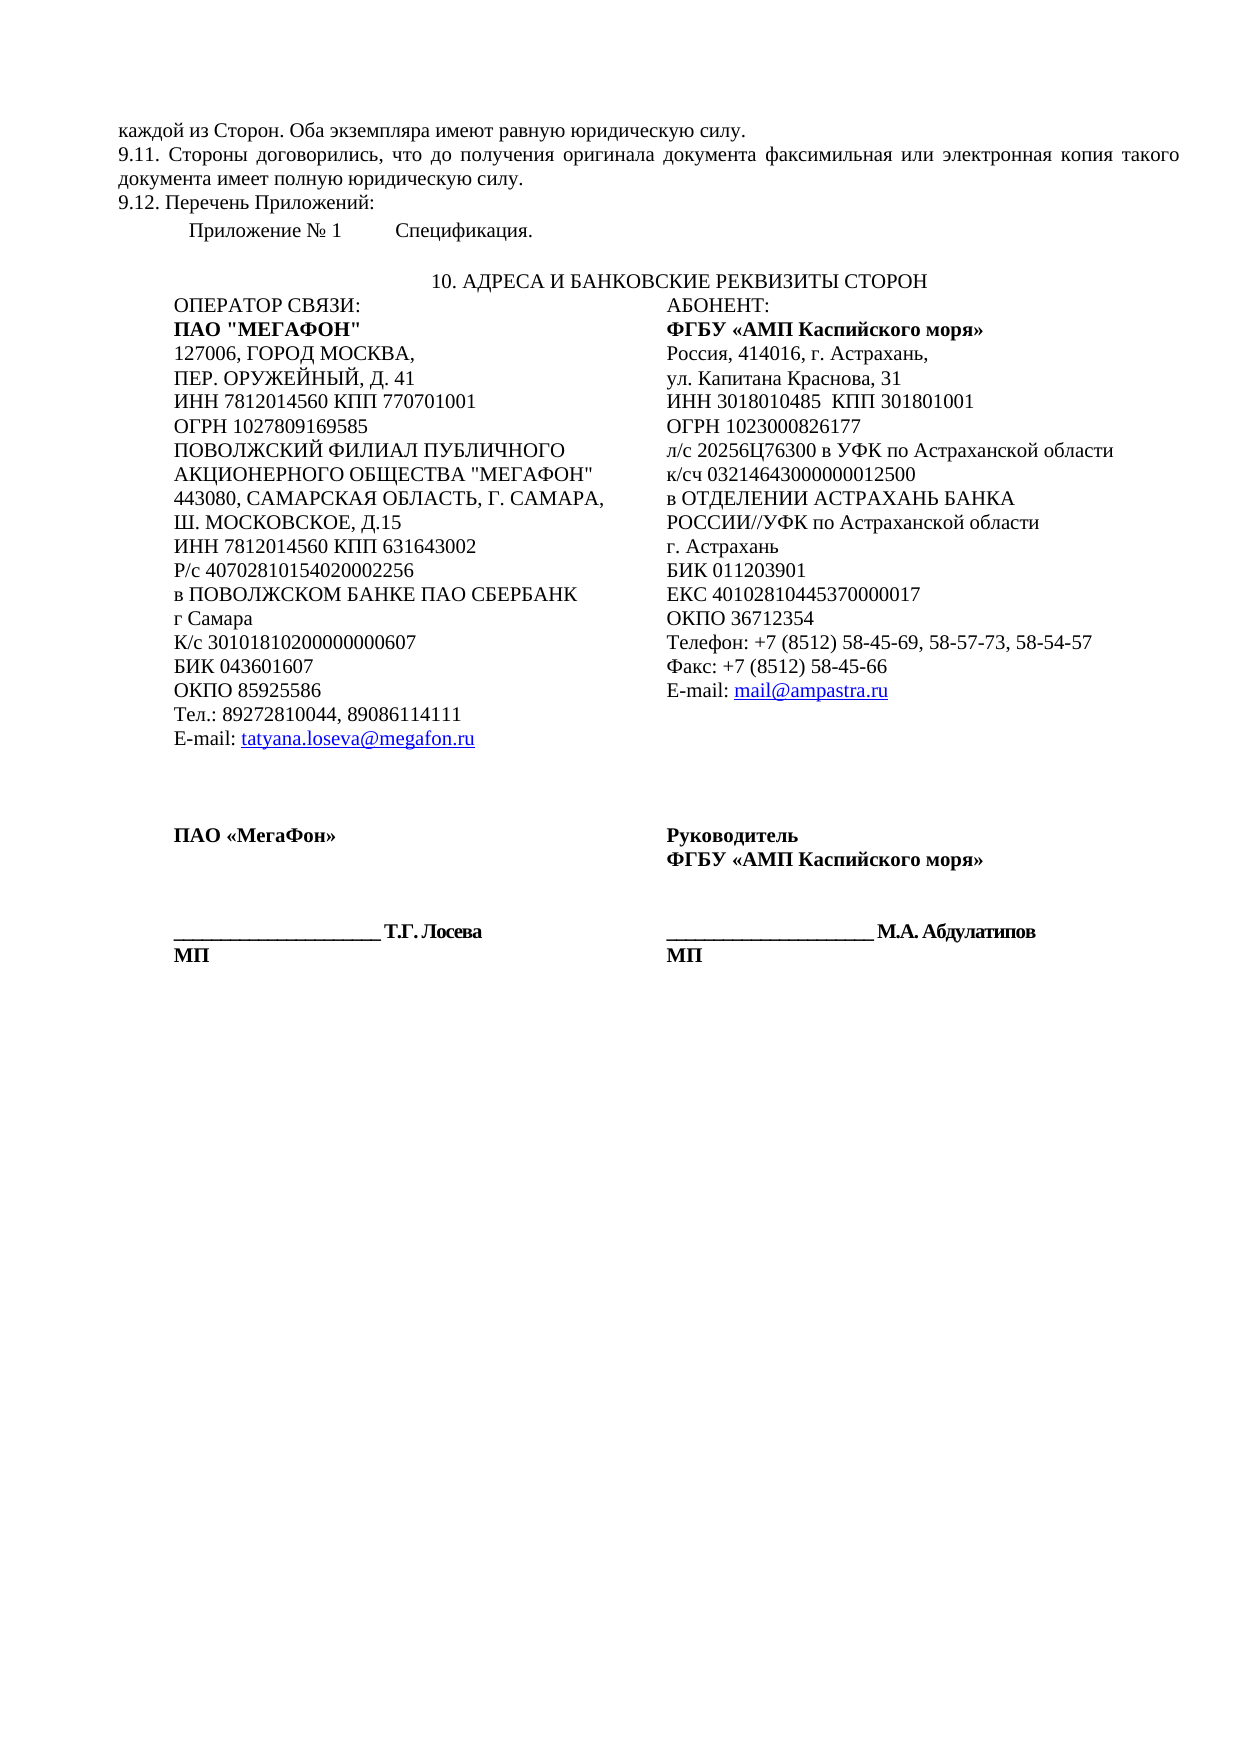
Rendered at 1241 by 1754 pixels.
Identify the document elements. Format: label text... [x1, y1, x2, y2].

text 9.12. Перечень Приложений: [118, 190, 1181, 214]
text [118, 118, 1181, 142]
text 10. АДРЕСА И БАНКОВСКИЕ РЕКВИЗИТЫ СТОРОН [177, 269, 1181, 293]
text 9.11. Стороны договорились, что до получения оригинала документа факсимильная или электронная копия такого документа имеет полную юридическую силу. [118, 142, 1181, 190]
table_header Приложение № 1 [177, 214, 384, 245]
table_header АБОНЕНТ: ФГБУ «АМП Каспийского моря» Россия, 414016, г. Астрахань, ул. Капитана Краснова, 31 ИНН 3018010485 КПП 301801001 ОГРН 1023000826177 л/с 20256Ц76300 в УФК по Астраханской области к/сч 03214643000000012500 в ОТДЕЛЕНИИ АСТРАХАНЬ БАНКА РОССИИ//УФК по Астраханской области г. Астрахань БИК 011203901 ЕКС 40102810445370000017 ОКПО 36712354 Телефон: +7 (8512) 58-45-69, 58-57-73, 58-54-57 Факс: +7 (8512) 58-45-66 E-mail: mail@ampastra.ru [655, 293, 1137, 750]
table_cell Руководитель ФГБУ «АМП Каспийского моря» ______________________ М.А. Абдулатипов МП [655, 750, 1137, 967]
table_header Спецификация. [384, 214, 1211, 245]
table_header ОПЕРАТОР СВЯЗИ: ПАО "МЕГАФОН" 127006, ГОРОД МОСКВА, ПЕР. ОРУЖЕЙНЫЙ, Д. 41 ИНН 7812014560 КПП 770701001 ОГРН 1027809169585 ПОВОЛЖСКИЙ ФИЛИАЛ ПУБЛИЧНОГО АКЦИОНЕРНОГО ОБЩЕСТВА "МЕГАФОН" 443080, САМАРСКАЯ ОБЛАСТЬ, Г. САМАРА, Ш. МОСКОВСКОЕ, Д.15 ИНН 7812014560 КПП 631643002 Р/c 40702810154020002256 в ПОВОЛЖСКОМ БАНКЕ ПАО СБЕРБАНК г Самара К/с 30101810200000000607 БИК 043601607 ОКПО 85925586 Тел.: 89272810044, 89086114111 E-mail: tatyana.loseva@megafon.ru [162, 293, 655, 750]
table_cell ПАО «МегаФон» ______________________ Т.Г. Лосева МП [162, 750, 655, 967]
